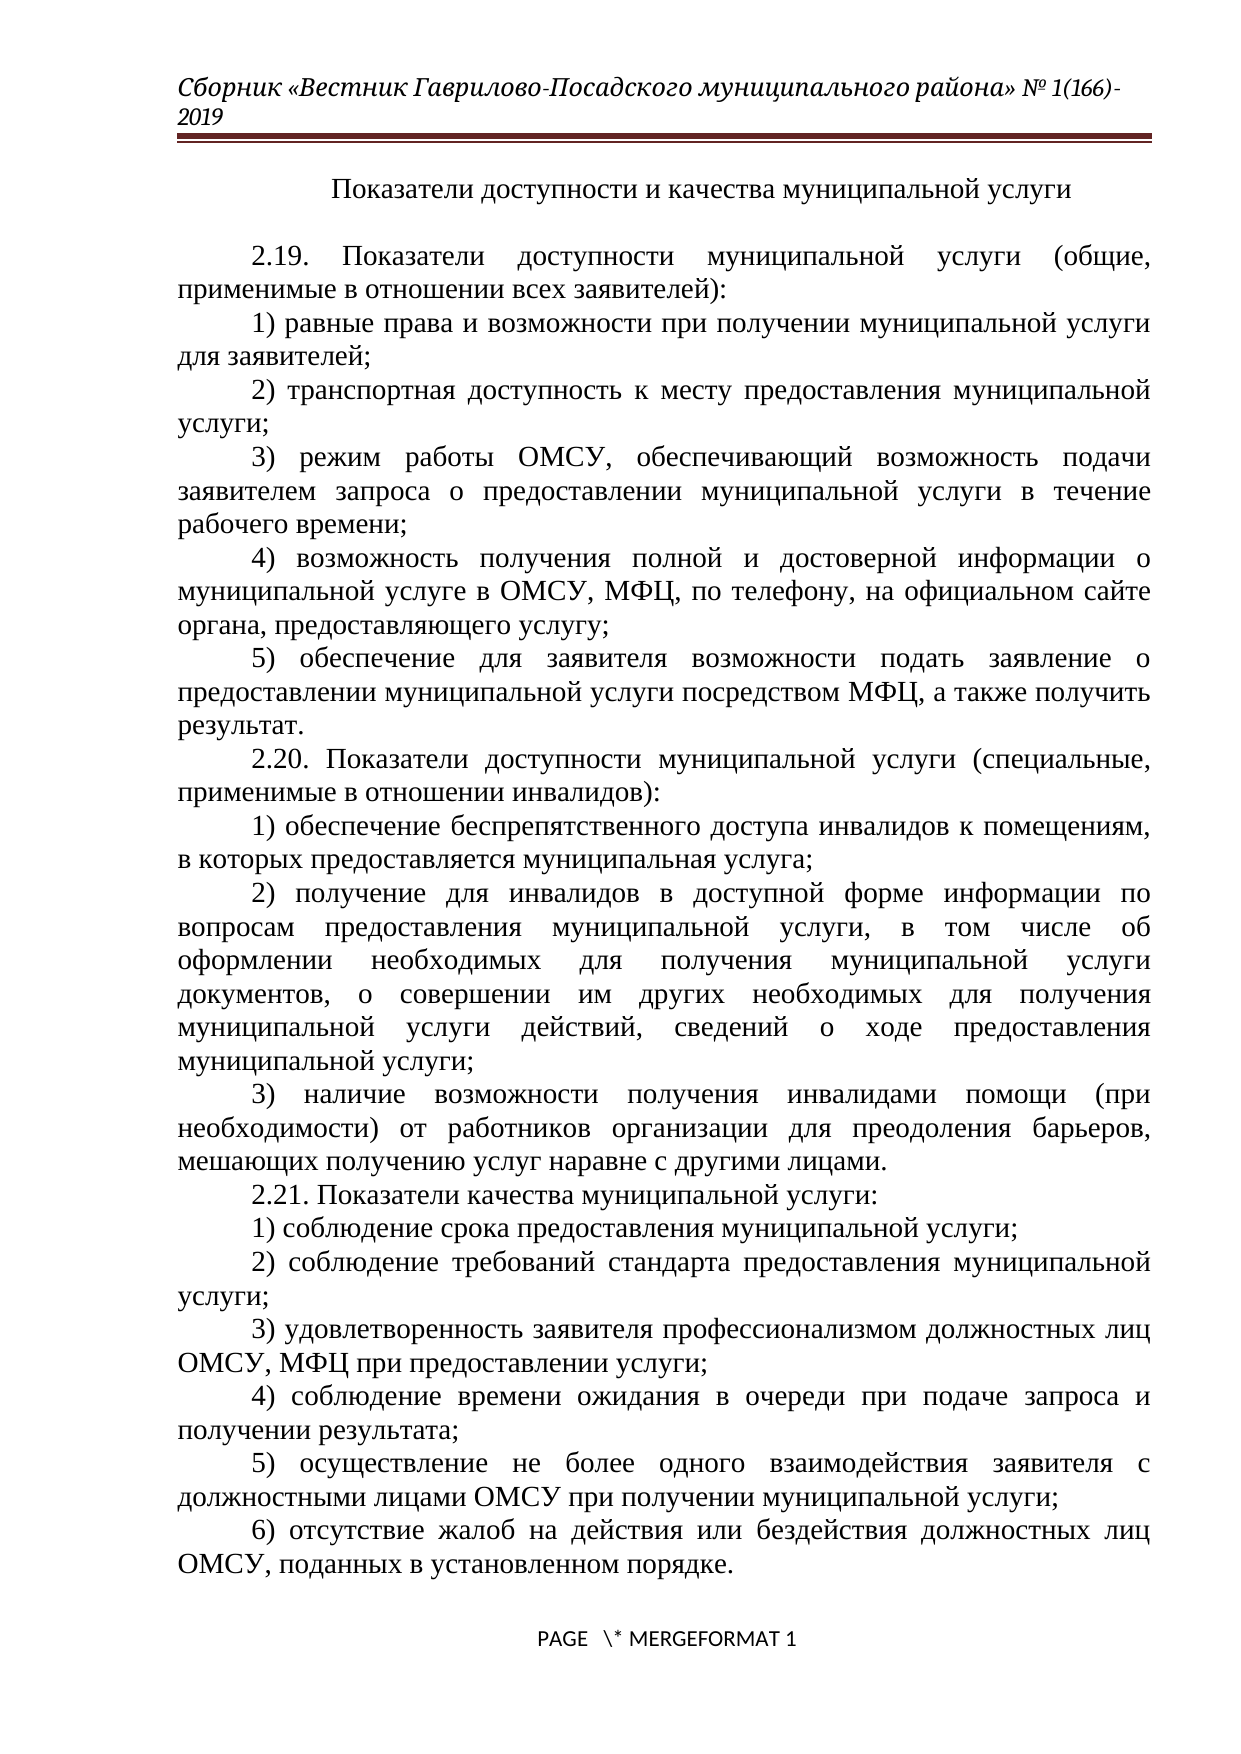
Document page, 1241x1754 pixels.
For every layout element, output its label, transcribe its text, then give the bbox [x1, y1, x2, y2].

text 3) режим работы ОМСУ, обеспечивающий возможность подачи заявителем запроса о предоставлении муниципальной услуги в течение рабочего времени; [177, 439, 1152, 540]
text 2) получение для инвалидов в доступной форме информации по вопросам предоставления муниципальной услуги, в том числе об оформлении необходимых для получения муниципальной услуги документов, о совершении им других необходимых для получения муниципальной услуги действий, сведений о ходе предоставления муниципальной услуги; [177, 875, 1152, 1076]
text 6) отсутствие жалоб на действия или бездействия должностных лиц ОМСУ, поданных в установленном порядке. [177, 1512, 1152, 1579]
text 4) соблюдение времени ожидания в очереди при подаче запроса и получении результата; [177, 1378, 1152, 1445]
text 2.19. Показатели доступности муниципальной услуги (общие, применимые в отношении всех заявителей): [177, 238, 1152, 305]
text 2.20. Показатели доступности муниципальной услуги (специальные, применимые в отношении инвалидов): [177, 741, 1152, 808]
text Показатели доступности и качества муниципальной услуги [177, 171, 1152, 204]
text 3) удовлетворенность заявителя профессионализмом должностных лиц ОМСУ, МФЦ при предоставлении услуги; [177, 1311, 1152, 1378]
text 4) возможность получения полной и достоверной информации о муниципальной услуге в ОМСУ, МФЦ, по телефону, на официальном сайте органа, предоставляющего услугу; [177, 540, 1152, 640]
text 5) обеспечение для заявителя возможности подать заявление о предоставлении муниципальной услуги посредством МФЦ, а также получить результат. [177, 640, 1152, 741]
text 3) наличие возможности получения инвалидами помощи (при необходимости) от работников организации для преодоления барьеров, мешающих получению услуг наравне с другими лицами. [177, 1076, 1152, 1177]
text 1) обеспечение беспрепятственного доступа инвалидов к помещениям, в которых предоставляется муниципальная услуга; [177, 808, 1152, 875]
text 1) соблюдение срока предоставления муниципальной услуги; [177, 1211, 1152, 1244]
text 2.21. Показатели качества муниципальной услуги: [177, 1177, 1152, 1211]
text 1) равные права и возможности при получении муниципальной услуги для заявителей; [177, 305, 1152, 372]
text 2) транспортная доступность к месту предоставления муниципальной услуги; [177, 372, 1152, 439]
text 2) соблюдение требований стандарта предоставления муниципальной услуги; [177, 1244, 1152, 1311]
text 5) осуществление не более одного взаимодействия заявителя с должностными лицами ОМСУ при получении муниципальной услуги; [177, 1445, 1152, 1512]
